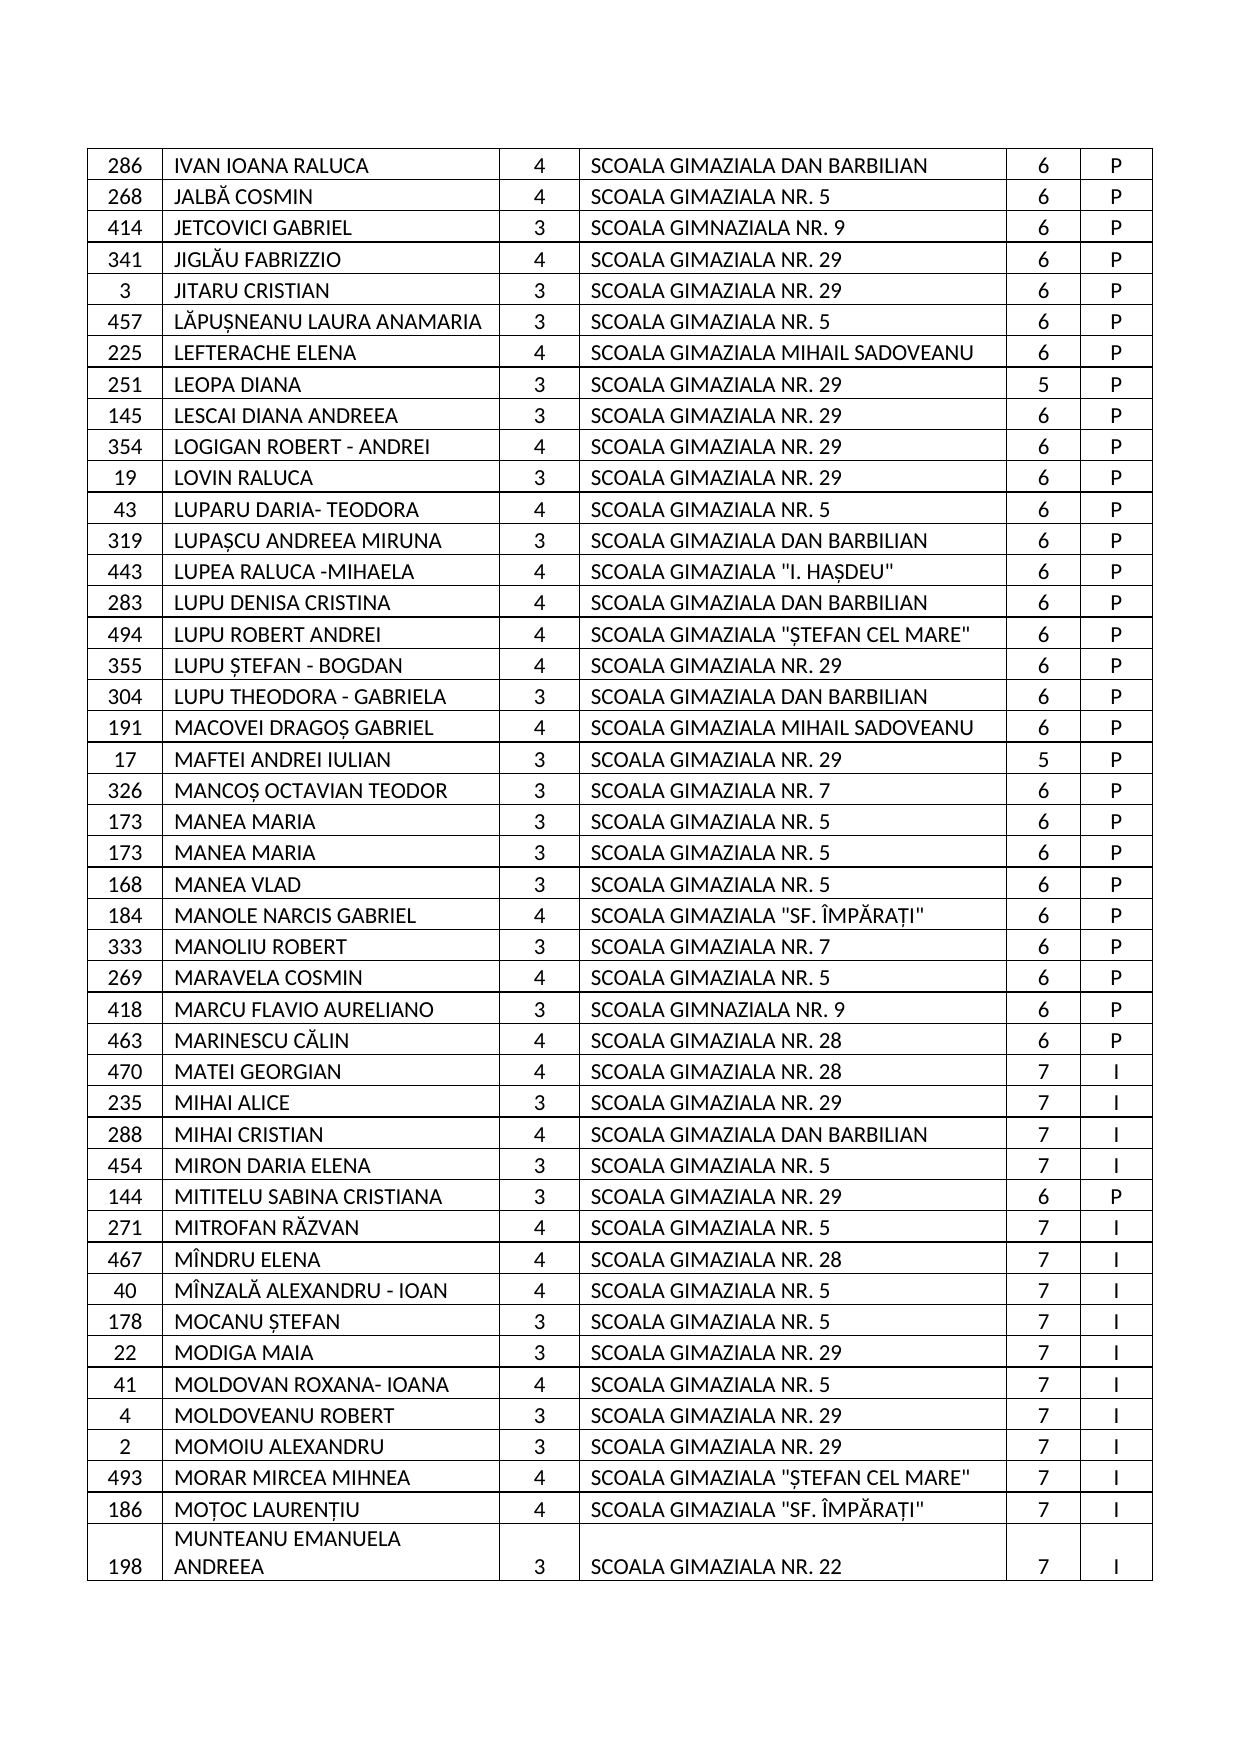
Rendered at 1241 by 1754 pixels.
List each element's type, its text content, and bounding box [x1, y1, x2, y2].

table_cell 3 [500, 930, 579, 960]
table_cell 3 [500, 743, 579, 773]
table_cell SCOALA GIMAZIALA NR. 29 [580, 649, 1006, 679]
table_cell SCOALA GIMAZIALA NR. 5 [580, 1274, 1006, 1304]
table_cell 4 [500, 149, 579, 179]
table_cell 414 [88, 211, 162, 241]
table_cell 6 [1007, 1180, 1080, 1210]
table_cell MITROFAN RĂZVAN [163, 1211, 499, 1241]
table_cell MANOLIU ROBERT [163, 930, 499, 960]
table_cell 3 [500, 1336, 579, 1366]
table_cell MATEI GEORGIAN [163, 1055, 499, 1085]
table_cell I [1081, 1399, 1152, 1429]
table_cell P [1081, 618, 1152, 648]
table_cell I [1081, 1524, 1152, 1580]
table_cell MÎNZALĂ ALEXANDRU - IOAN [163, 1274, 499, 1304]
table_cell MOMOIU ALEXANDRU [163, 1430, 499, 1460]
table_cell 3 [500, 305, 579, 335]
table_cell 40 [88, 1274, 162, 1304]
table_cell SCOALA GIMAZIALA "SF. ÎMPĂRAȚI" [580, 899, 1006, 929]
table_cell SCOALA GIMNAZIALA NR. 9 [580, 211, 1006, 241]
table_cell 4 [500, 336, 579, 366]
table_cell IVAN IOANA RALUCA [163, 149, 499, 179]
table_cell 5 [1007, 743, 1080, 773]
table_cell 4 [500, 961, 579, 991]
table_cell SCOALA GIMAZIALA MIHAIL SADOVEANU [580, 711, 1006, 741]
table_cell P [1081, 836, 1152, 866]
table_cell P [1081, 711, 1152, 741]
table_cell 178 [88, 1305, 162, 1335]
table_cell I [1081, 1211, 1152, 1241]
table_cell SCOALA GIMAZIALA NR. 29 [580, 368, 1006, 398]
table_cell SCOALA GIMAZIALA DAN BARBILIAN [580, 680, 1006, 710]
table_cell JALBĂ COSMIN [163, 180, 499, 210]
table_cell 7 [1007, 1243, 1080, 1273]
table_cell 7 [1007, 1336, 1080, 1366]
table_cell P [1081, 961, 1152, 991]
table_cell 168 [88, 868, 162, 898]
table_cell JETCOVICI GABRIEL [163, 211, 499, 241]
table_cell SCOALA GIMAZIALA DAN BARBILIAN [580, 1118, 1006, 1148]
table_cell 7 [1007, 1211, 1080, 1241]
table_cell 4 [500, 180, 579, 210]
table_cell 341 [88, 243, 162, 273]
table_cell SCOALA GIMAZIALA NR. 28 [580, 1055, 1006, 1085]
table_cell P [1081, 524, 1152, 554]
table_cell MOȚOC LAURENȚIU [163, 1493, 499, 1523]
table_cell 6 [1007, 930, 1080, 960]
table_cell I [1081, 1461, 1152, 1491]
table_cell MANEA MARIA [163, 805, 499, 835]
table_cell P [1081, 743, 1152, 773]
table_cell LUPARU DARIA- TEODORA [163, 493, 499, 523]
table_cell P [1081, 149, 1152, 179]
table_cell 6 [1007, 305, 1080, 335]
table_cell 6 [1007, 586, 1080, 616]
table_cell P [1081, 493, 1152, 523]
table_cell 7 [1007, 1524, 1080, 1580]
table_cell 6 [1007, 899, 1080, 929]
table_cell 186 [88, 1493, 162, 1523]
table_cell 6 [1007, 430, 1080, 460]
table_cell SCOALA GIMAZIALA NR. 29 [580, 743, 1006, 773]
table_cell 3 [500, 868, 579, 898]
table_cell 6 [1007, 243, 1080, 273]
table_cell SCOALA GIMAZIALA DAN BARBILIAN [580, 149, 1006, 179]
table_cell P [1081, 1024, 1152, 1054]
table_cell I [1081, 1149, 1152, 1179]
table_cell 4 [500, 711, 579, 741]
table_cell SCOALA GIMAZIALA NR. 7 [580, 930, 1006, 960]
table_cell MITITELU SABINA CRISTIANA [163, 1180, 499, 1210]
table_cell 3 [500, 399, 579, 429]
table_cell 4 [500, 586, 579, 616]
table_cell P [1081, 305, 1152, 335]
table_cell 333 [88, 930, 162, 960]
table_cell 6 [1007, 774, 1080, 804]
table_cell SCOALA GIMAZIALA NR. 5 [580, 1149, 1006, 1179]
table_cell SCOALA GIMAZIALA NR. 5 [580, 493, 1006, 523]
table_cell 3 [500, 1305, 579, 1335]
table_cell 6 [1007, 649, 1080, 679]
table_cell LUPU DENISA CRISTINA [163, 586, 499, 616]
table_cell MÎNDRU ELENA [163, 1243, 499, 1273]
table_cell MARCU FLAVIO AURELIANO [163, 993, 499, 1023]
table_cell 6 [1007, 1024, 1080, 1054]
table_cell 173 [88, 805, 162, 835]
table_cell 3 [500, 1086, 579, 1116]
table_cell LUPEA RALUCA -MIHAELA [163, 555, 499, 585]
table_cell MORAR MIRCEA MIHNEA [163, 1461, 499, 1491]
table_cell 184 [88, 899, 162, 929]
table_cell I [1081, 1336, 1152, 1366]
table_cell P [1081, 930, 1152, 960]
table_cell MIHAI ALICE [163, 1086, 499, 1116]
table_cell 7 [1007, 1461, 1080, 1491]
table_cell 6 [1007, 993, 1080, 1023]
table_cell 470 [88, 1055, 162, 1085]
table_cell SCOALA GIMAZIALA NR. 29 [580, 430, 1006, 460]
table_cell 4 [88, 1399, 162, 1429]
table_cell MODIGA MAIA [163, 1336, 499, 1366]
table_cell 4 [500, 1024, 579, 1054]
table_cell MIHAI CRISTIAN [163, 1118, 499, 1148]
table_cell LUPAȘCU ANDREEA MIRUNA [163, 524, 499, 554]
table_cell MOCANU ȘTEFAN [163, 1305, 499, 1335]
table_cell LUPU ȘTEFAN - BOGDAN [163, 649, 499, 679]
table_cell 288 [88, 1118, 162, 1148]
table_cell I [1081, 1274, 1152, 1304]
table_cell 6 [1007, 524, 1080, 554]
table_cell 4 [500, 649, 579, 679]
table_cell MANCOȘ OCTAVIAN TEODOR [163, 774, 499, 804]
table_cell MARINESCU CĂLIN [163, 1024, 499, 1054]
table_cell 4 [500, 555, 579, 585]
table_cell 3 [500, 805, 579, 835]
table_cell P [1081, 805, 1152, 835]
table_cell 2 [88, 1430, 162, 1460]
table_cell SCOALA GIMAZIALA NR. 5 [580, 1368, 1006, 1398]
table_cell I [1081, 1055, 1152, 1085]
table_cell 463 [88, 1024, 162, 1054]
table_cell 5 [1007, 368, 1080, 398]
table_cell MANEA MARIA [163, 836, 499, 866]
table_cell P [1081, 368, 1152, 398]
table_cell 225 [88, 336, 162, 366]
table_cell SCOALA GIMAZIALA NR. 29 [580, 1086, 1006, 1116]
table_cell SCOALA GIMAZIALA NR. 29 [580, 243, 1006, 273]
table_cell MUNTEANU EMANUELA ANDREEA [163, 1524, 499, 1580]
table_cell 6 [1007, 274, 1080, 304]
table_cell 3 [500, 461, 579, 491]
table_cell MAFTEI ANDREI IULIAN [163, 743, 499, 773]
table_cell P [1081, 461, 1152, 491]
table_cell 3 [500, 1399, 579, 1429]
table_cell 4 [500, 1055, 579, 1085]
table_cell SCOALA GIMAZIALA NR. 5 [580, 1211, 1006, 1241]
table_cell 3 [500, 836, 579, 866]
table_cell SCOALA GIMAZIALA NR. 5 [580, 961, 1006, 991]
table_cell 43 [88, 493, 162, 523]
table_cell LOGIGAN ROBERT - ANDREI [163, 430, 499, 460]
table_cell 6 [1007, 961, 1080, 991]
table_cell SCOALA GIMAZIALA NR. 5 [580, 805, 1006, 835]
table_cell SCOALA GIMAZIALA "SF. ÎMPĂRAȚI" [580, 1493, 1006, 1523]
table_cell 6 [1007, 618, 1080, 648]
table_cell 326 [88, 774, 162, 804]
table_cell SCOALA GIMAZIALA NR. 5 [580, 305, 1006, 335]
table_cell 7 [1007, 1274, 1080, 1304]
table_cell 4 [500, 1274, 579, 1304]
table_cell 4 [500, 1493, 579, 1523]
table_cell P [1081, 680, 1152, 710]
table_cell 6 [1007, 711, 1080, 741]
table_cell JIGLĂU FABRIZZIO [163, 243, 499, 273]
table_cell I [1081, 1430, 1152, 1460]
table_cell 173 [88, 836, 162, 866]
table_cell 3 [500, 1430, 579, 1460]
table_cell 4 [500, 1461, 579, 1491]
table_cell SCOALA GIMAZIALA NR. 5 [580, 868, 1006, 898]
table_cell LESCAI DIANA ANDREEA [163, 399, 499, 429]
table_cell 4 [500, 1243, 579, 1273]
table_cell P [1081, 993, 1152, 1023]
table_cell 6 [1007, 211, 1080, 241]
table_cell 19 [88, 461, 162, 491]
table_cell 3 [500, 274, 579, 304]
table_cell I [1081, 1086, 1152, 1116]
table_cell 268 [88, 180, 162, 210]
table_cell I [1081, 1368, 1152, 1398]
table_cell 418 [88, 993, 162, 1023]
table_cell 6 [1007, 336, 1080, 366]
table_cell 3 [88, 274, 162, 304]
table_cell SCOALA GIMAZIALA NR. 29 [580, 461, 1006, 491]
table_cell 3 [500, 211, 579, 241]
table_cell 3 [500, 993, 579, 1023]
table_cell 6 [1007, 493, 1080, 523]
table_cell 7 [1007, 1086, 1080, 1116]
table_cell 286 [88, 149, 162, 179]
table_cell 144 [88, 1180, 162, 1210]
table_cell LEOPA DIANA [163, 368, 499, 398]
table_cell 198 [88, 1524, 162, 1580]
table_cell MACOVEI DRAGOȘ GABRIEL [163, 711, 499, 741]
table_cell MOLDOVAN ROXANA- IOANA [163, 1368, 499, 1398]
table_cell 3 [500, 680, 579, 710]
table_cell 354 [88, 430, 162, 460]
table_cell 457 [88, 305, 162, 335]
table_cell 7 [1007, 1368, 1080, 1398]
table_cell 283 [88, 586, 162, 616]
table_cell 7 [1007, 1055, 1080, 1085]
table_cell 4 [500, 1211, 579, 1241]
table_cell P [1081, 649, 1152, 679]
table_cell 3 [500, 1524, 579, 1580]
table_cell 493 [88, 1461, 162, 1491]
table_cell SCOALA GIMAZIALA NR. 5 [580, 180, 1006, 210]
table_cell I [1081, 1305, 1152, 1335]
table_cell SCOALA GIMAZIALA DAN BARBILIAN [580, 586, 1006, 616]
table_cell 22 [88, 1336, 162, 1366]
table_cell 235 [88, 1086, 162, 1116]
table_cell 304 [88, 680, 162, 710]
table_cell 269 [88, 961, 162, 991]
table_cell 6 [1007, 836, 1080, 866]
table_cell 467 [88, 1243, 162, 1273]
table_cell P [1081, 1180, 1152, 1210]
table_cell 4 [500, 618, 579, 648]
table_cell 4 [500, 1118, 579, 1148]
table_cell JITARU CRISTIAN [163, 274, 499, 304]
table_cell SCOALA GIMAZIALA NR. 29 [580, 1399, 1006, 1429]
table_cell MARAVELA COSMIN [163, 961, 499, 991]
table_cell SCOALA GIMAZIALA "ȘTEFAN CEL MARE" [580, 1461, 1006, 1491]
table_cell SCOALA GIMAZIALA NR. 22 [580, 1524, 1006, 1580]
table_cell SCOALA GIMAZIALA "ȘTEFAN CEL MARE" [580, 618, 1006, 648]
table_cell MIRON DARIA ELENA [163, 1149, 499, 1179]
table_cell 443 [88, 555, 162, 585]
table_cell 4 [500, 493, 579, 523]
table_cell P [1081, 774, 1152, 804]
table_cell 7 [1007, 1149, 1080, 1179]
table_cell SCOALA GIMAZIALA NR. 5 [580, 1305, 1006, 1335]
table_cell SCOALA GIMAZIALA NR. 29 [580, 274, 1006, 304]
table_cell 3 [500, 368, 579, 398]
table_cell P [1081, 555, 1152, 585]
table_cell LUPU ROBERT ANDREI [163, 618, 499, 648]
table_cell 6 [1007, 680, 1080, 710]
table_cell 7 [1007, 1493, 1080, 1523]
table_cell 7 [1007, 1305, 1080, 1335]
table_cell P [1081, 868, 1152, 898]
table_cell P [1081, 243, 1152, 273]
table_cell SCOALA GIMNAZIALA NR. 9 [580, 993, 1006, 1023]
table_cell 494 [88, 618, 162, 648]
table_cell 145 [88, 399, 162, 429]
table_cell 6 [1007, 399, 1080, 429]
table_cell SCOALA GIMAZIALA NR. 29 [580, 1336, 1006, 1366]
table_cell SCOALA GIMAZIALA NR. 7 [580, 774, 1006, 804]
table_cell SCOALA GIMAZIALA NR. 28 [580, 1024, 1006, 1054]
table_cell 3 [500, 1149, 579, 1179]
table_cell LEFTERACHE ELENA [163, 336, 499, 366]
table_cell 6 [1007, 461, 1080, 491]
table_cell P [1081, 586, 1152, 616]
table_cell I [1081, 1118, 1152, 1148]
table_cell SCOALA GIMAZIALA DAN BARBILIAN [580, 524, 1006, 554]
table_cell LĂPUȘNEANU LAURA ANAMARIA [163, 305, 499, 335]
table_cell 6 [1007, 180, 1080, 210]
table_cell MANEA VLAD [163, 868, 499, 898]
table_cell MOLDOVEANU ROBERT [163, 1399, 499, 1429]
table_cell P [1081, 211, 1152, 241]
table_cell P [1081, 180, 1152, 210]
table_cell 7 [1007, 1118, 1080, 1148]
table_cell 454 [88, 1149, 162, 1179]
table_cell 7 [1007, 1430, 1080, 1460]
table_cell 6 [1007, 149, 1080, 179]
table_cell 17 [88, 743, 162, 773]
table_cell 3 [500, 1180, 579, 1210]
table_cell LUPU THEODORA - GABRIELA [163, 680, 499, 710]
table_cell SCOALA GIMAZIALA NR. 29 [580, 399, 1006, 429]
table_cell MANOLE NARCIS GABRIEL [163, 899, 499, 929]
table_cell SCOALA GIMAZIALA NR. 29 [580, 1180, 1006, 1210]
table_cell SCOALA GIMAZIALA "I. HAȘDEU" [580, 555, 1006, 585]
table_cell I [1081, 1493, 1152, 1523]
table_cell 355 [88, 649, 162, 679]
table_cell 3 [500, 774, 579, 804]
table_cell P [1081, 899, 1152, 929]
table_cell SCOALA GIMAZIALA NR. 29 [580, 1430, 1006, 1460]
table_cell 6 [1007, 868, 1080, 898]
table_cell P [1081, 274, 1152, 304]
table_cell LOVIN RALUCA [163, 461, 499, 491]
table_cell SCOALA GIMAZIALA NR. 5 [580, 836, 1006, 866]
table_cell P [1081, 336, 1152, 366]
table_cell 191 [88, 711, 162, 741]
table_cell 251 [88, 368, 162, 398]
table_cell 4 [500, 1368, 579, 1398]
table_cell 7 [1007, 1399, 1080, 1429]
table_cell 6 [1007, 555, 1080, 585]
table_cell SCOALA GIMAZIALA MIHAIL SADOVEANU [580, 336, 1006, 366]
table_cell 41 [88, 1368, 162, 1398]
table_cell SCOALA GIMAZIALA NR. 28 [580, 1243, 1006, 1273]
table_cell 6 [1007, 805, 1080, 835]
table_cell P [1081, 399, 1152, 429]
table_cell I [1081, 1243, 1152, 1273]
table_cell 271 [88, 1211, 162, 1241]
table_cell 4 [500, 899, 579, 929]
table_cell P [1081, 430, 1152, 460]
table_cell 4 [500, 243, 579, 273]
table_cell 319 [88, 524, 162, 554]
table_cell 4 [500, 430, 579, 460]
table_cell 3 [500, 524, 579, 554]
